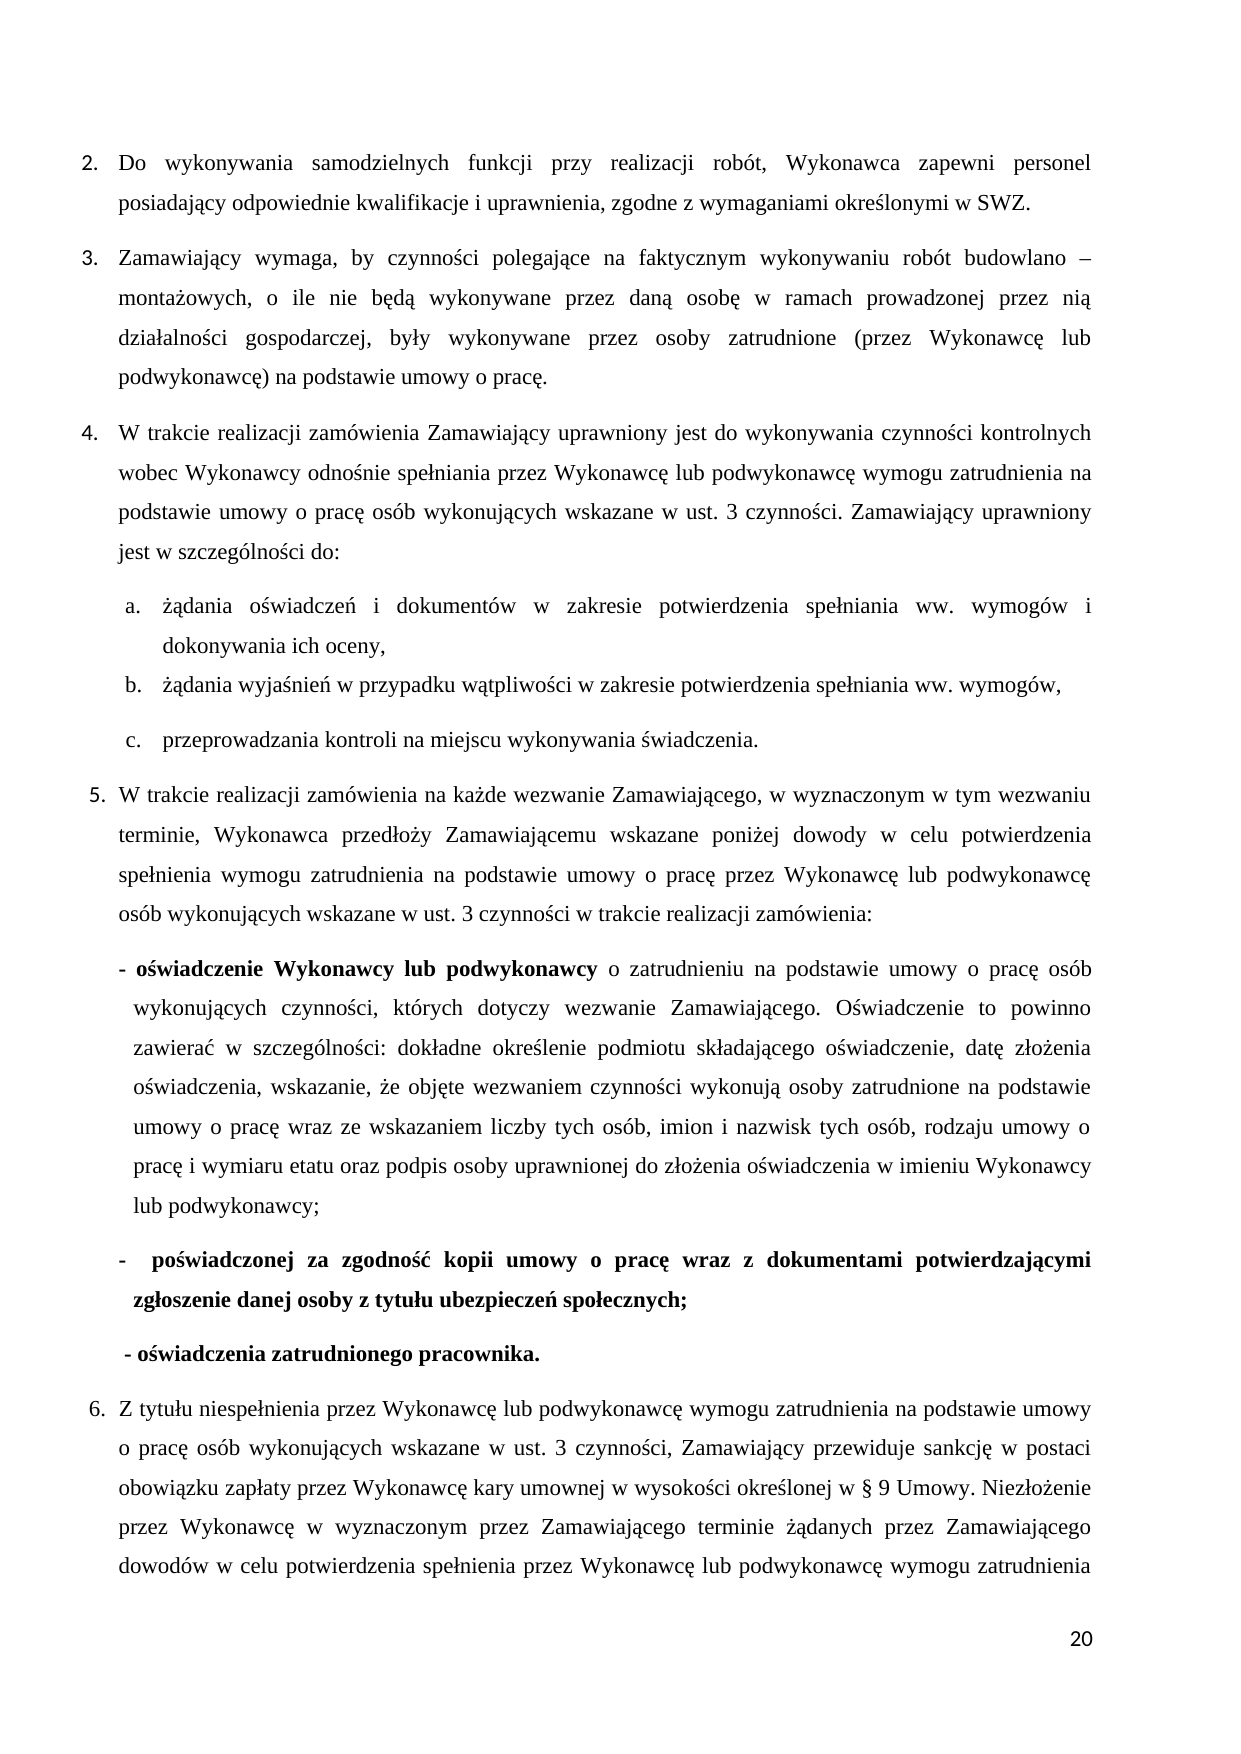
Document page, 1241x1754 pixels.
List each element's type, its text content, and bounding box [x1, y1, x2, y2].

text - oświadczenia zatrudnionego pracownika. [118, 1340, 1093, 1367]
list Do wykonywania samodzielnych funkcji przy realizacji robót, Wykonawca zapewni personel posiadający odpowiednie kwalifikacje i uprawnienia, zgodne z wymaganiami określonymi w SWZ. [81, 148, 1093, 215]
list Zamawiający wymaga, by czynności polegające na faktycznym wykonywaniu robót budowlano – montażowych, o ile nie będą wykonywane przez daną osobę w ramach prowadzonej przez nią działalności gospodarczej, były wykonywane przez osoby zatrudnione (przez Wykonawcę lub podwykonawcę) na podstawie umowy o pracę. [81, 243, 1093, 390]
list żądania oświadczeń i dokumentów w zakresie potwierdzenia spełniania ww. wymogów i dokonywania ich oceny, [125, 592, 1093, 658]
list W trakcie realizacji zamówienia Zamawiający uprawniony jest do wykonywania czynności kontrolnych wobec Wykonawcy odnośnie spełniania przez Wykonawcę lub podwykonawcę wymogu zatrudnienia na podstawie umowy o pracę osób wykonujących wskazane w ust. 3 czynności. Zamawiający uprawniony jest w szczególności do: [81, 418, 1093, 564]
list W trakcie realizacji zamówienia na każde wezwanie Zamawiającego, w wyznaczonym w tym wezwaniu terminie, Wykonawca przedłoży Zamawiającemu wskazane poniżej dowody w celu potwierdzenia spełnienia wymogu zatrudnienia na podstawie umowy o pracę przez Wykonawcę lub podwykonawcę osób wykonujących wskazane w ust. 3 czynności w trakcie realizacji zamówienia: [89, 780, 1093, 927]
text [89, 1395, 1093, 1579]
list przeprowadzania kontroli na miejscu wykonywania świadczenia. [125, 726, 1093, 752]
text - oświadczenie Wykonawcy lub podwykonawcy o zatrudnieniu na podstawie umowy o pracę osób wykonujących czynności, których dotyczy wezwanie Zamawiającego. Oświadczenie to powinno zawierać w szczególności: dokładne określenie podmiotu składającego oświadczenie, datę złożenia oświadczenia, wskazanie, że objęte wezwaniem czynności wykonują osoby zatrudnione na podstawie umowy o pracę wraz ze wskazaniem liczby tych osób, imion i nazwisk tych osób, rodzaju umowy o pracę i wymiaru etatu oraz podpis osoby uprawnionej do złożenia oświadczenia w imieniu Wykonawcy lub podwykonawcy; [118, 955, 1093, 1218]
text - poświadczonej za zgodność kopii umowy o pracę wraz z dokumentami potwierdzającymi zgłoszenie danej osoby z tytułu ubezpieczeń społecznych; [118, 1246, 1093, 1312]
list żądania wyjaśnień w przypadku wątpliwości w zakresie potwierdzenia spełniania ww. wymogów, [125, 671, 1093, 698]
